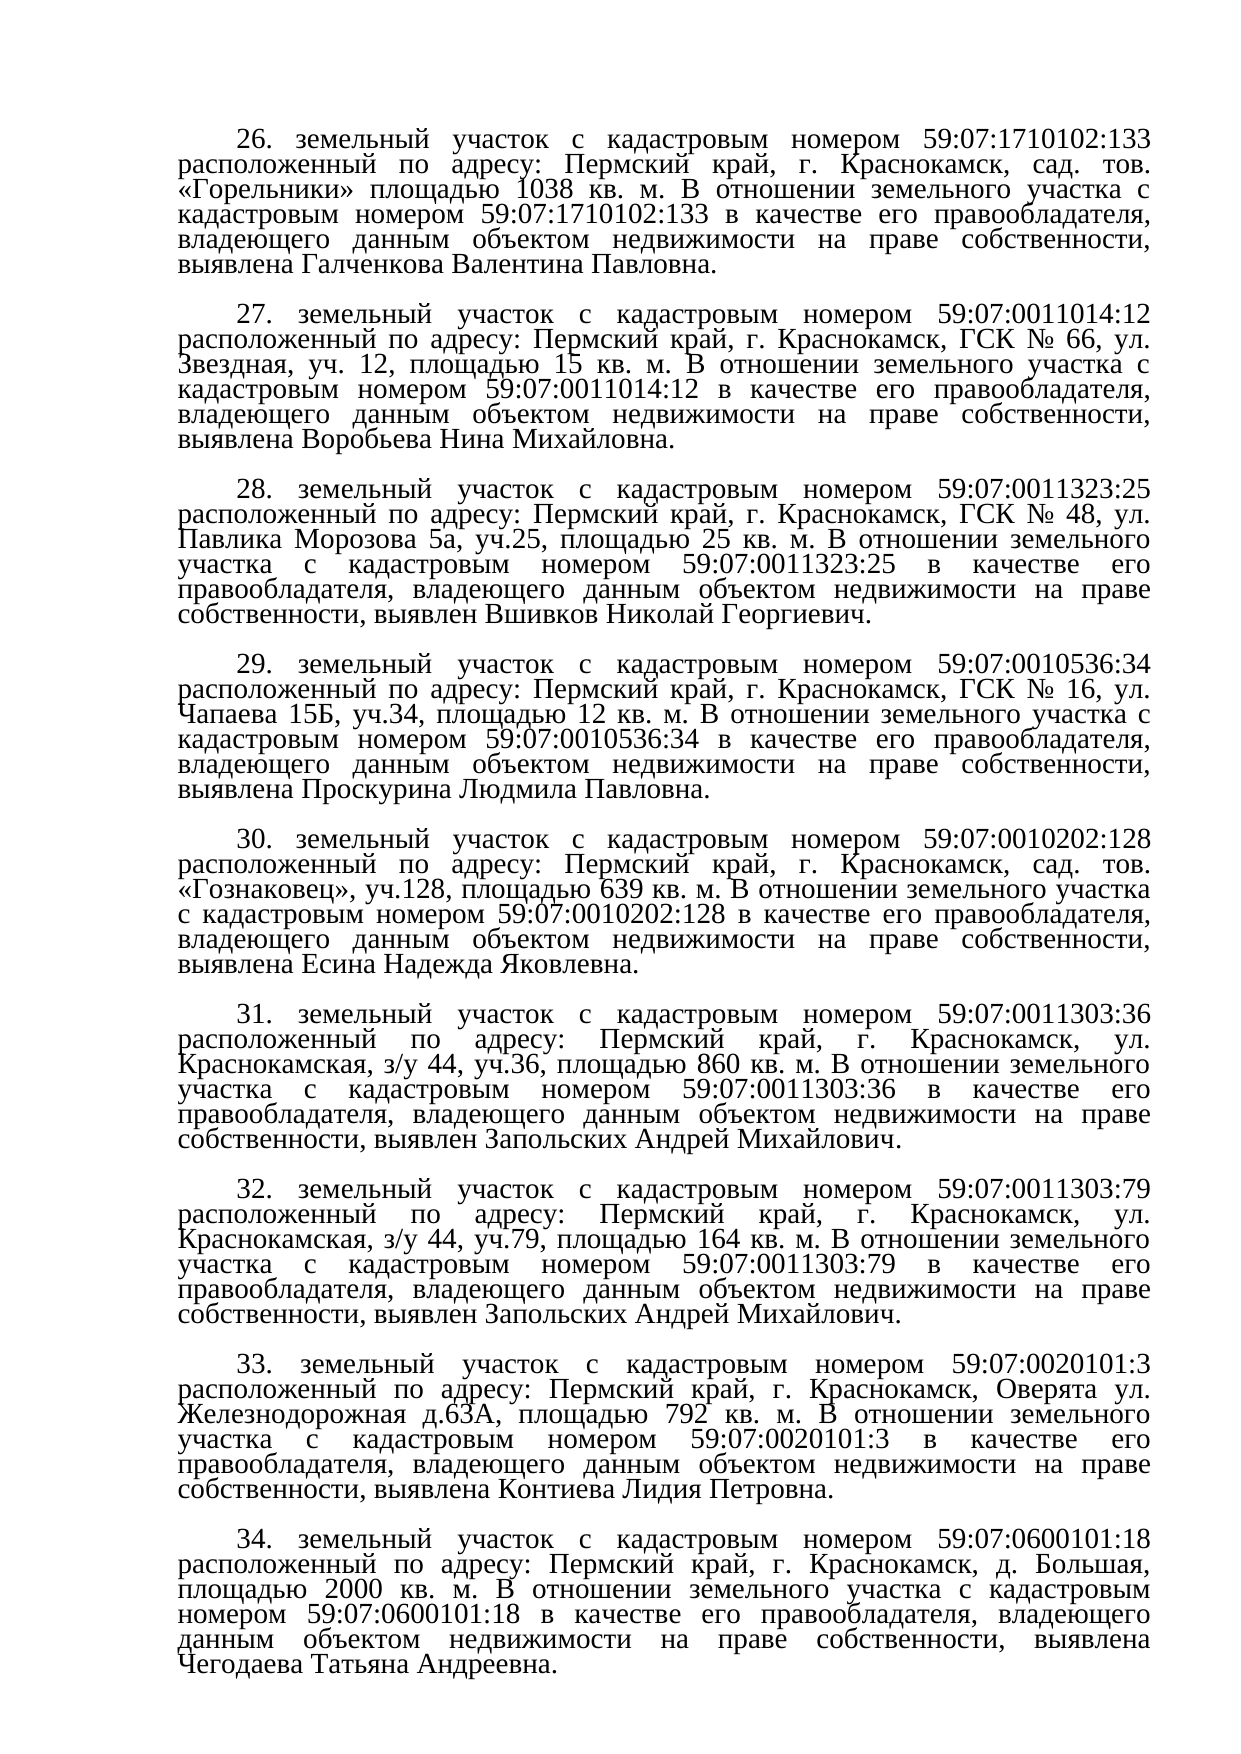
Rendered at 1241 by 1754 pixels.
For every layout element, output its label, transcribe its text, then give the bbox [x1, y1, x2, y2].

text 30. земельный участок с кадастровым номером 59:07:0010202:128 расположенный по адресу: Пермский край, г. Краснокамск, сад. тов. «Гознаковец», уч.128, площадью 639 кв. м. В отношении земельного участка с кадастровым номером 59:07:0010202:128 в качестве его правообладателя, владеющего данным объектом недвижимости на праве собственности, выявлена Есина Надежда Яковлевна. [177, 828, 1152, 978]
text 27. земельный участок с кадастровым номером 59:07:0011014:12 расположенный по адресу: Пермский край, г. Краснокамск, ГСК № 66, ул. Звездная, уч. 12, площадью 15 кв. м. В отношении земельного участка с кадастровым номером 59:07:0011014:12 в качестве его правообладателя, владеющего данным объектом недвижимости на праве собственности, выявлена Воробьева Нина Михайловна. [177, 303, 1152, 453]
text 31. земельный участок с кадастровым номером 59:07:0011303:36 расположенный по адресу: Пермский край, г. Краснокамск, ул. Краснокамская, з/у 44, уч.36, площадью 860 кв. м. В отношении земельного участка с кадастровым номером 59:07:0011303:36 в качестве его правообладателя, владеющего данным объектом недвижимости на праве собственности, выявлен Запольских Андрей Михайлович. [177, 1003, 1152, 1153]
text 32. земельный участок с кадастровым номером 59:07:0011303:79 расположенный по адресу: Пермский край, г. Краснокамск, ул. Краснокамская, з/у 44, уч.79, площадью 164 кв. м. В отношении земельного участка с кадастровым номером 59:07:0011303:79 в качестве его правообладателя, владеющего данным объектом недвижимости на праве собственности, выявлен Запольских Андрей Михайлович. [177, 1178, 1152, 1328]
text 34. земельный участок с кадастровым номером 59:07:0600101:18 расположенный по адресу: Пермский край, г. Краснокамск, д. Большая, площадью 2000 кв. м. В отношении земельного участка с кадастровым номером 59:07:0600101:18 в качестве его правообладателя, владеющего данным объектом недвижимости на праве собственности, выявлена Чегодаева Татьяна Андреевна. [177, 1528, 1152, 1678]
text 33. земельный участок с кадастровым номером 59:07:0020101:3 расположенный по адресу: Пермский край, г. Краснокамск, Оверята ул. Железнодорожная д.63А, площадью 792 кв. м. В отношении земельного участка с кадастровым номером 59:07:0020101:3 в качестве его правообладателя, владеющего данным объектом недвижимости на праве собственности, выявлена Контиева Лидия Петровна. [177, 1353, 1152, 1503]
text 29. земельный участок с кадастровым номером 59:07:0010536:34 расположенный по адресу: Пермский край, г. Краснокамск, ГСК № 16, ул. Чапаева 15Б, уч.34, площадью 12 кв. м. В отношении земельного участка с кадастровым номером 59:07:0010536:34 в качестве его правообладателя, владеющего данным объектом недвижимости на праве собственности, выявлена Проскурина Людмила Павловна. [177, 653, 1152, 803]
text 28. земельный участок с кадастровым номером 59:07:0011323:25 расположенный по адресу: Пермский край, г. Краснокамск, ГСК № 48, ул. Павлика Морозова 5а, уч.25, площадью 25 кв. м. В отношении земельного участка с кадастровым номером 59:07:0011323:25 в качестве его правообладателя, владеющего данным объектом недвижимости на праве собственности, выявлен Вшивков Николай Георгиевич. [177, 478, 1152, 628]
text 26. земельный участок с кадастровым номером 59:07:1710102:133 расположенный по адресу: Пермский край, г. Краснокамск, сад. тов. «Горельники» площадью 1038 кв. м. В отношении земельного участка с кадастровым номером 59:07:1710102:133 в качестве его правообладателя, владеющего данным объектом недвижимости на праве собственности, выявлена Галченкова Валентина Павловна. [177, 128, 1152, 278]
